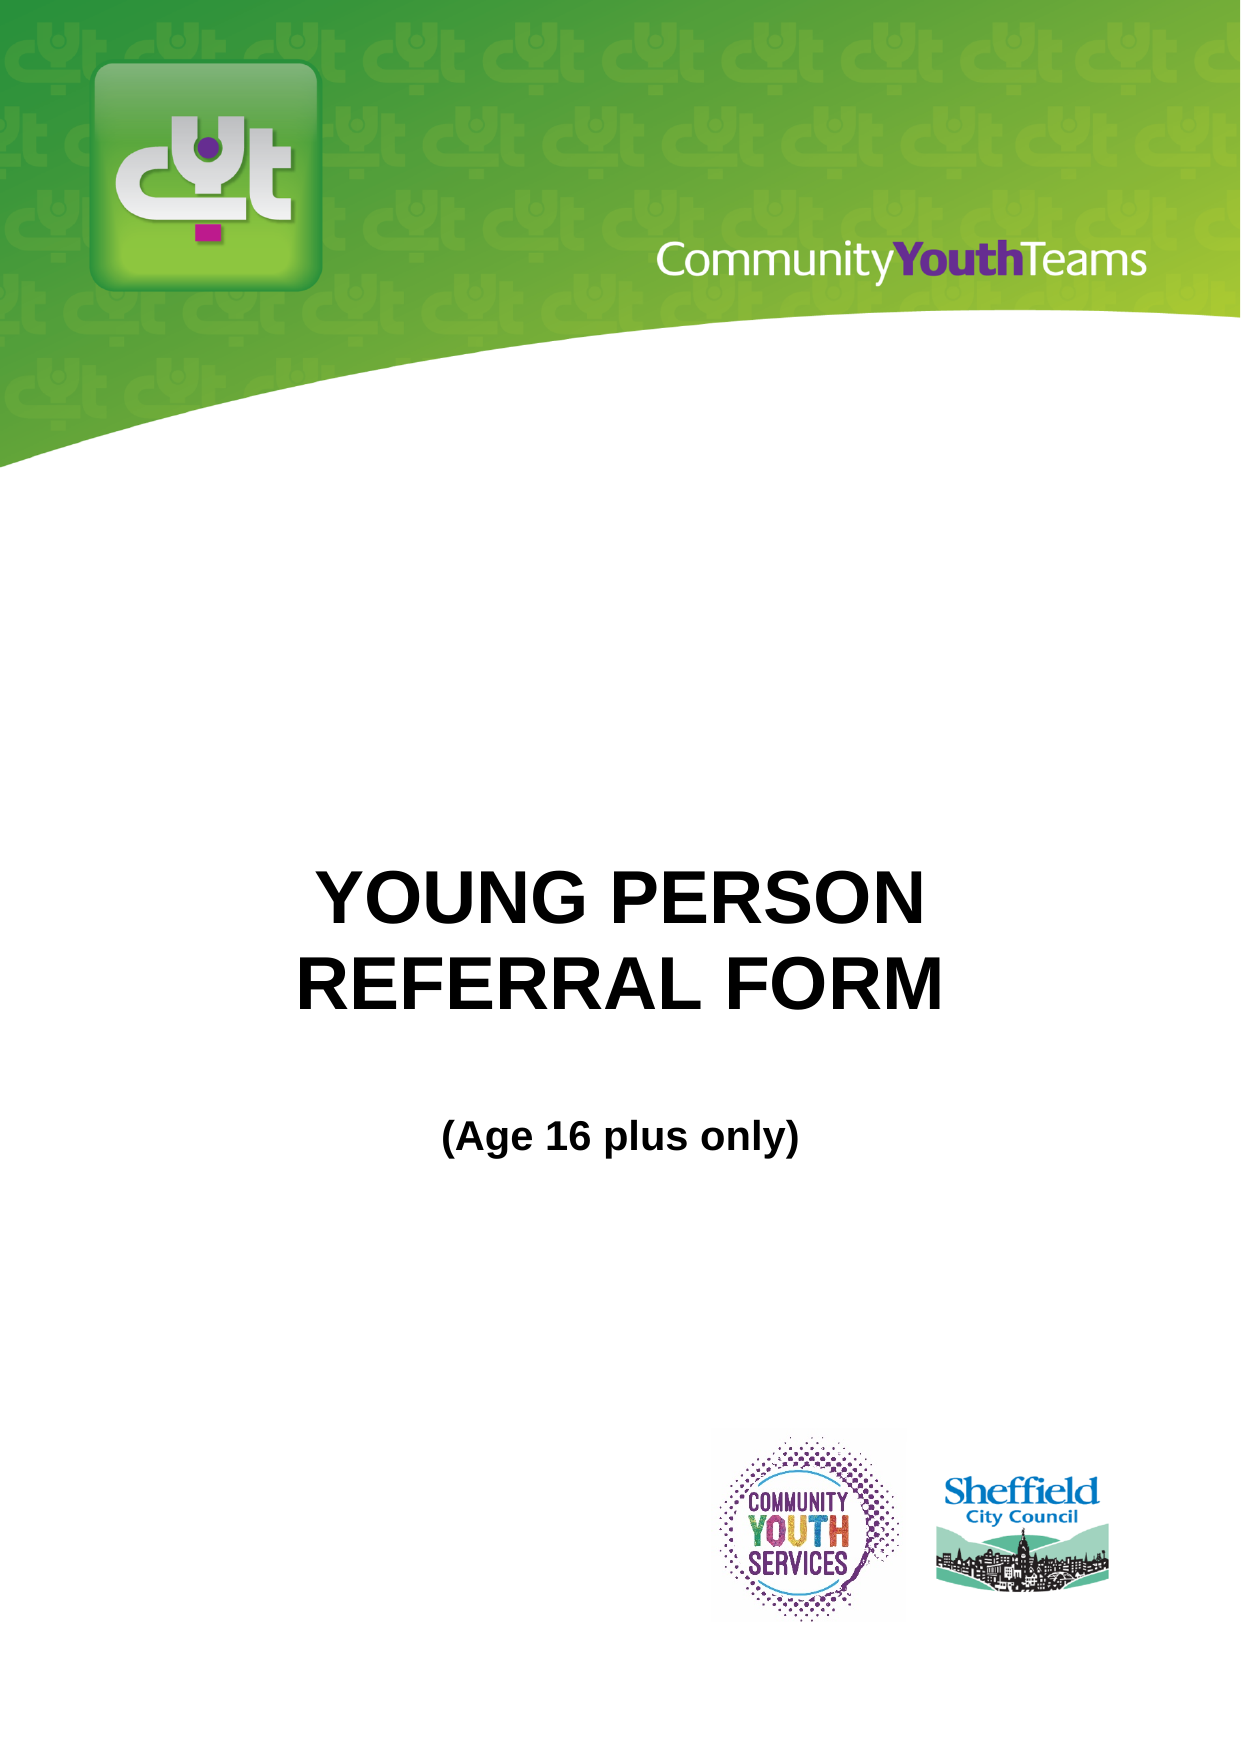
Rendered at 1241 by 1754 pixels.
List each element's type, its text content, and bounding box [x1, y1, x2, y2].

text YOUNG PERSON [187, 853, 1053, 939]
picture [0, 0, 1241, 1630]
text (Age 16 plus only) [187, 1112, 1053, 1160]
text REFERRAL FORM [187, 939, 1053, 1026]
